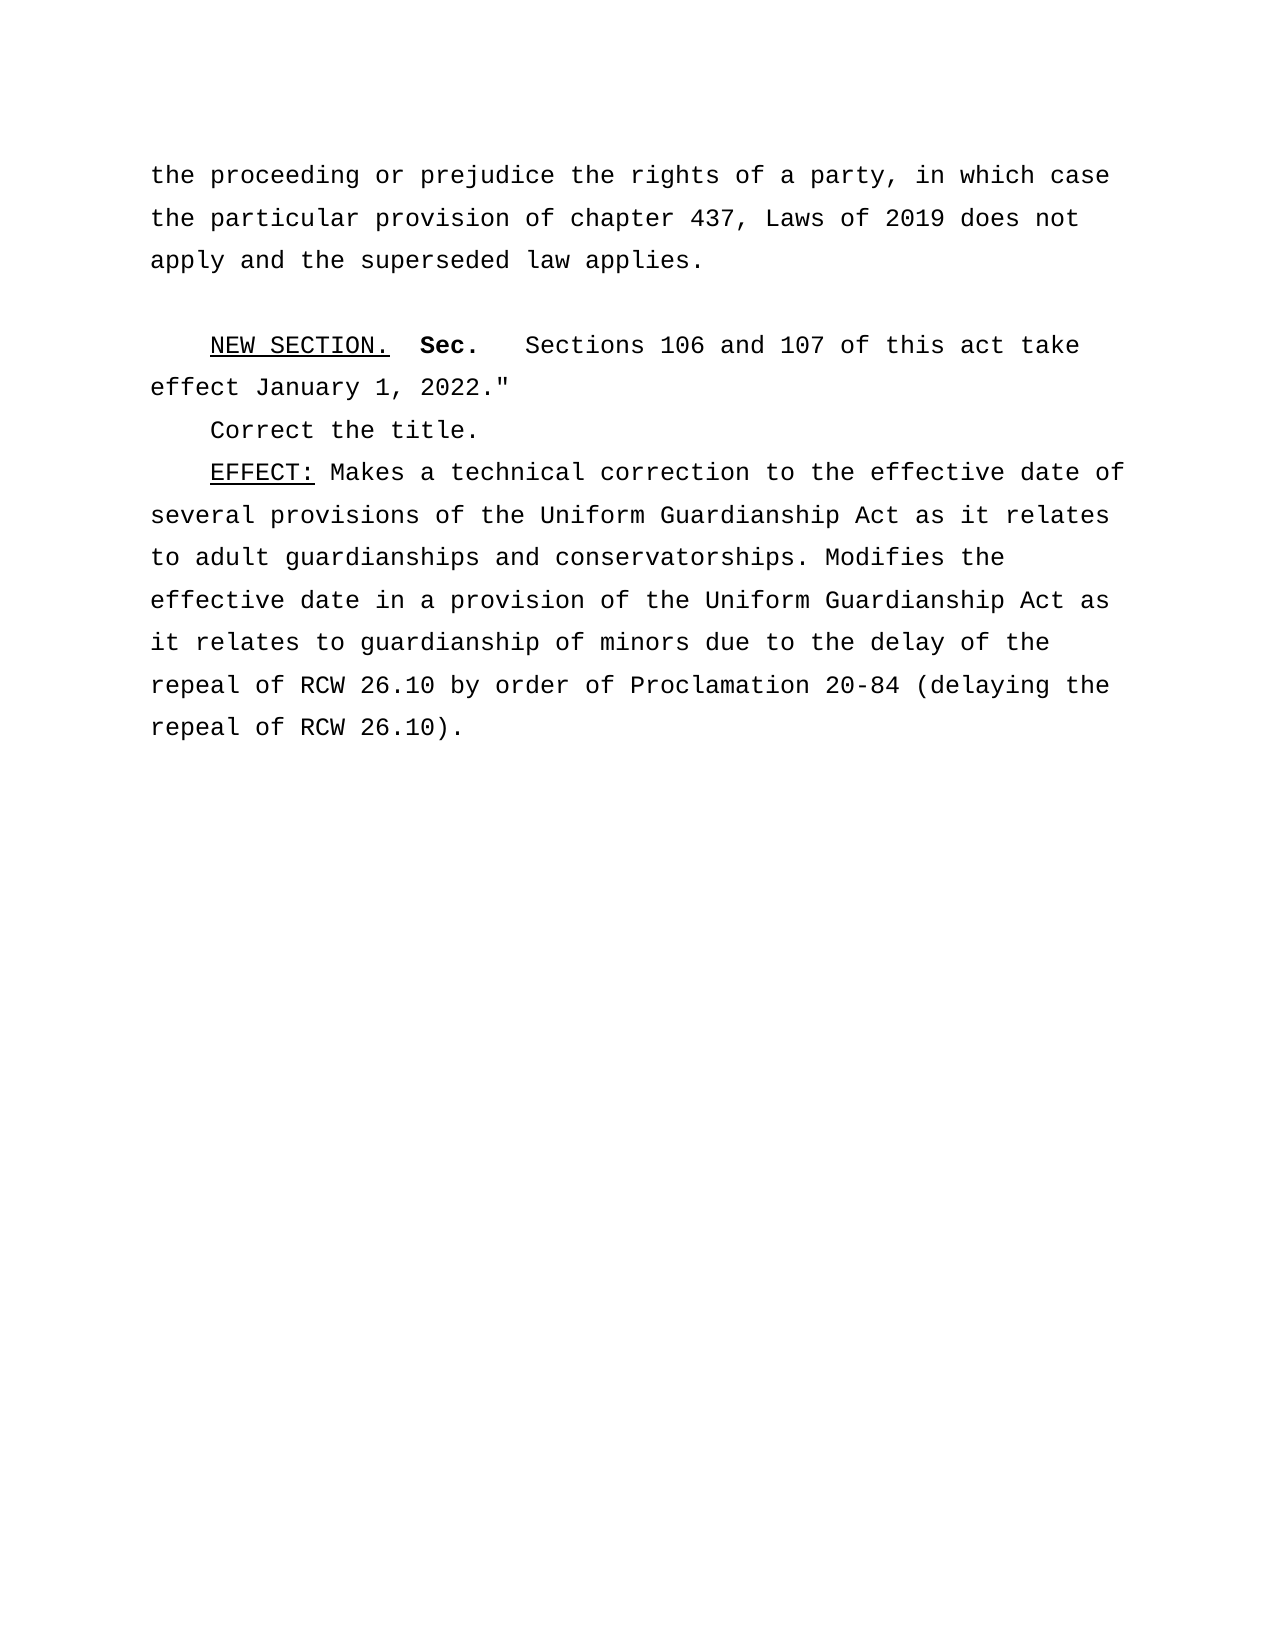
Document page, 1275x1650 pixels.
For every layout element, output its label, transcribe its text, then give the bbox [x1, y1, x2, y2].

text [150, 150, 1125, 277]
text NEW SECTION. Sec. Sections 106 and 107 of this act take effect January 1, 2022." [150, 319, 1125, 404]
text Correct the title. [150, 404, 1125, 447]
text EFFECT: Makes a technical correction to the effective date of several provisions of the Uniform Guardianship Act as it relates to adult guardianships and conservatorships. Modifies the effective date in a provision of the Uniform Guardianship Act as it relates to guardianship of minors due to the delay of the repeal of RCW 26.10 by order of Proclamation 20-84 (delaying the repeal of RCW 26.10). [150, 447, 1125, 744]
